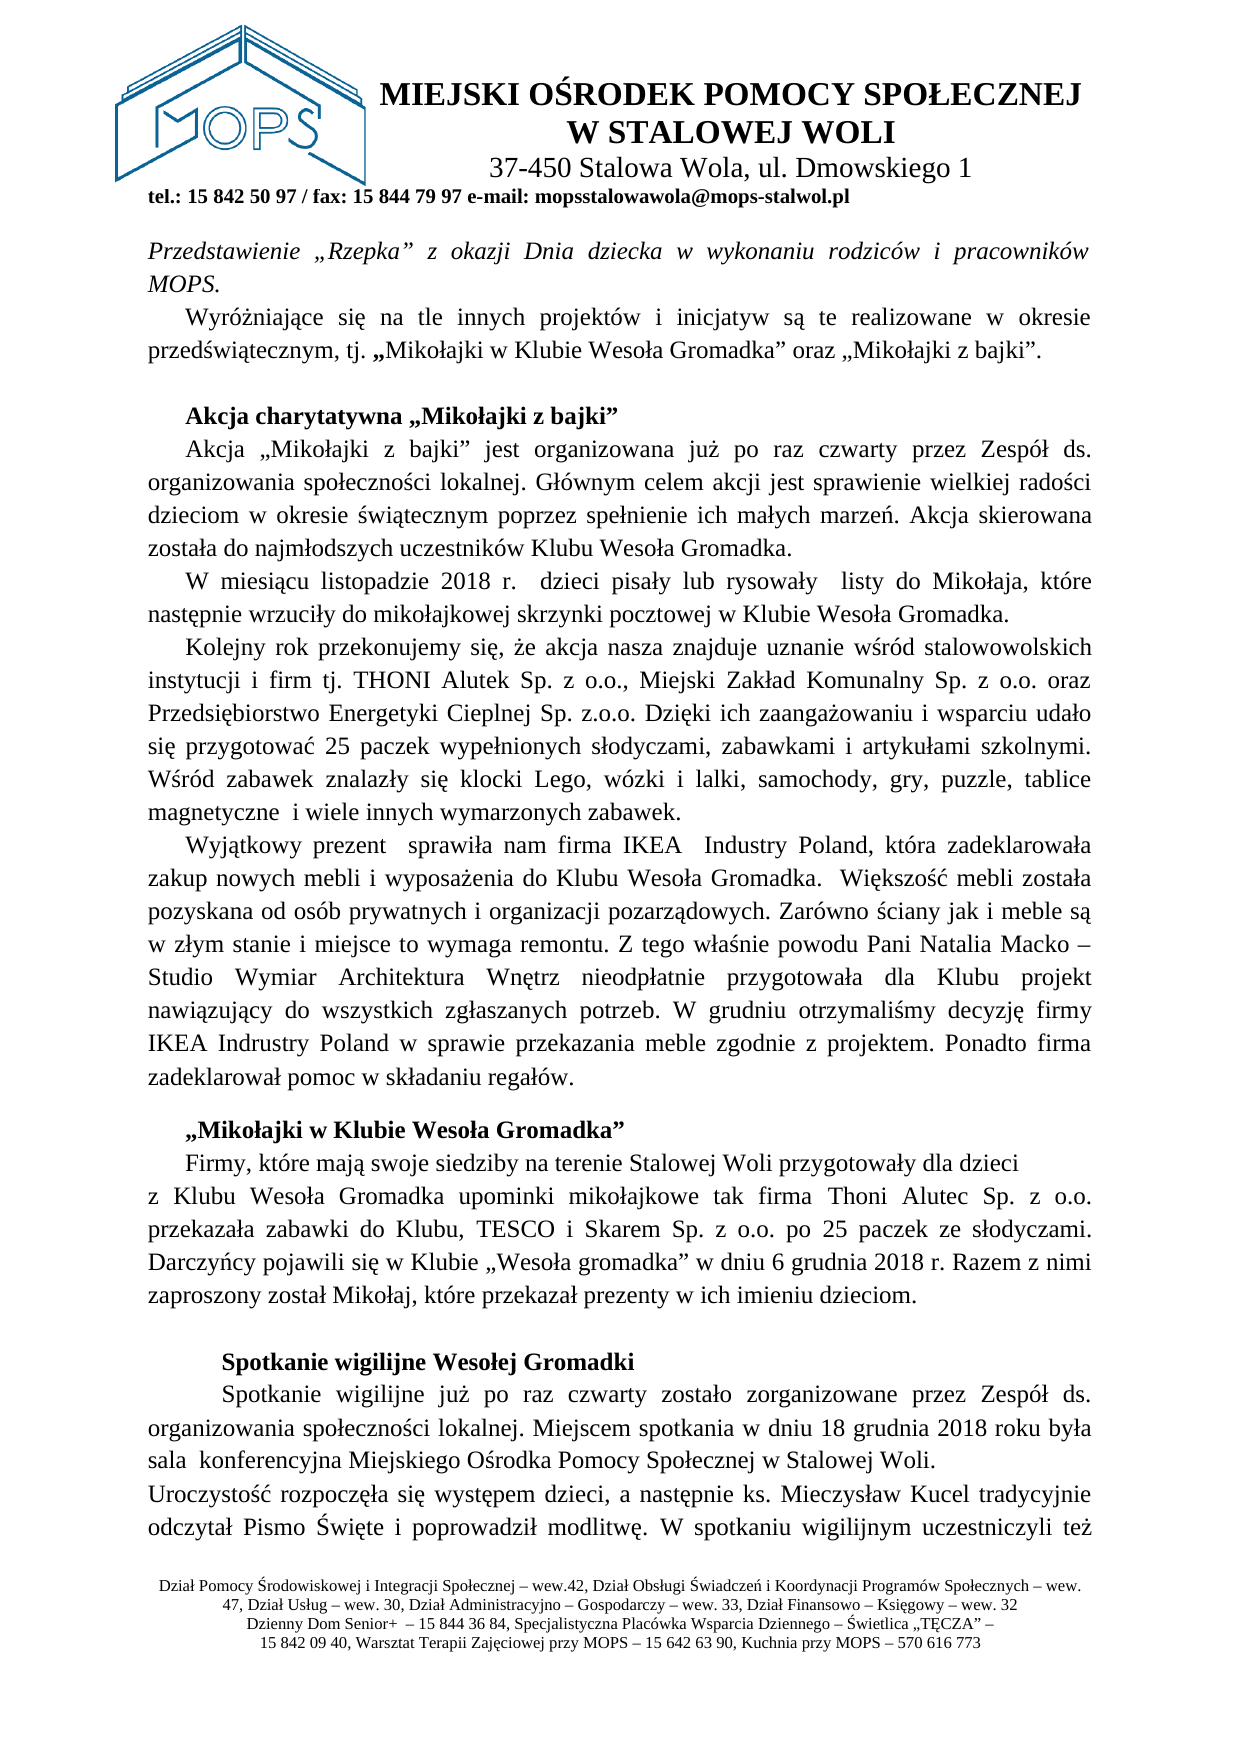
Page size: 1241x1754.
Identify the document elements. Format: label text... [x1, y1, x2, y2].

text Spotkanie wigilijne już po raz czwarty zostało zorganizowane przez Zespół ds. organizowania społeczności lokalnej. Miejscem spotkania w dniu 18 grudnia 2018 roku była sala konferencyjna Miejskiego Ośrodka Pomocy Społecznej w Stalowej Woli. [148, 1379, 1093, 1474]
text Wyróżniające się na tle innych projektów i inicjatyw są te realizowane w okresie przedświątecznym, tj. „Mikołajki w Klubie Wesoła Gromadka” oraz „Mikołajki z bajki”. [148, 302, 1093, 364]
text Przedstawienie „Rzepka” z okazji Dnia dziecka w wykonaniu rodziców i pracowników MOPS. [148, 236, 1093, 298]
text Wyjątkowy prezent sprawiła nam firma IKEA Industry Poland, która zadeklarowała zakup nowych mebli i wyposażenia do Klubu Wesoła Gromadka. Większość mebli została pozyskana od osób prywatnych i organizacji pozarządowych. Zarówno ściany jak i meble są w złym stanie i miejsce to wymaga remontu. Z tego właśnie powodu Pani Natalia Macko – Studio Wymiar Architektura Wnętrz nieodpłatnie przygotowała dla Klubu projekt nawiązujący do wszystkich zgłaszanych potrzeb. W grudniu otrzymaliśmy decyzję firmy IKEA Indrustry Poland w sprawie przekazania meble zgodnie z projektem. Ponadto firma zadeklarował pomoc w składaniu regałów. [148, 830, 1093, 1090]
text Kolejny rok przekonujemy się, że akcja nasza znajduje uznanie wśród stalowowolskich instytucji i firm tj. THONI Alutek Sp. z o.o., Miejski Zakład Komunalny Sp. z o.o. oraz Przedsiębiorstwo Energetyki Cieplnej Sp. z.o.o. Dzięki ich zaangażowaniu i wsparciu udało się przygotować 25 paczek wypełnionych słodyczami, zabawkami i artykułami szkolnymi. Wśród zabawek znalazły się klocki Lego, wózki i lalki, samochody, gry, puzzle, tablice magnetyczne i wiele innych wymarzonych zabawek. [148, 632, 1093, 826]
text z Klubu Wesoła Gromadka upominki mikołajkowe tak firma Thoni Alutec Sp. z o.o. przekazała zabawki do Klubu, TESCO i Skarem Sp. z o.o. po 25 paczek ze słodyczami. Darczyńcy pojawili się w Klubie „Wesoła gromadka” w dniu 6 grudnia 2018 r. Razem z nimi zaproszony został Mikołaj, które przekazał prezenty w ich imieniu dzieciom. [148, 1181, 1093, 1309]
text W miesiącu listopadzie 2018 r. dzieci pisały lub rysowały listy do Mikołaja, które następnie wrzuciły do mikołajkowej skrzynki pocztowej w Klubie Wesoła Gromadka. [148, 566, 1093, 628]
text „Mikołajki w Klubie Wesoła Gromadka” [148, 1115, 1093, 1144]
text Spotkanie wigilijne Wesołej Gromadki [148, 1347, 1093, 1375]
text Firmy, które mają swoje siedziby na terenie Stalowej Woli przygotowały dla dzieci [148, 1148, 1093, 1177]
picture [112, 22, 366, 188]
text Akcja charytatywna „Mikołajki z bajki” [148, 401, 1093, 430]
text Akcja „Mikołajki z bajki” jest organizowana już po raz czwarty przez Zespół ds. organizowania społeczności lokalnej. Głównym celem akcji jest sprawienie wielkiej radości dzieciom w okresie świątecznym poprzez spełnienie ich małych marzeń. Akcja skierowana została do najmłodszych uczestników Klubu Wesoła Gromadka. [148, 434, 1093, 562]
